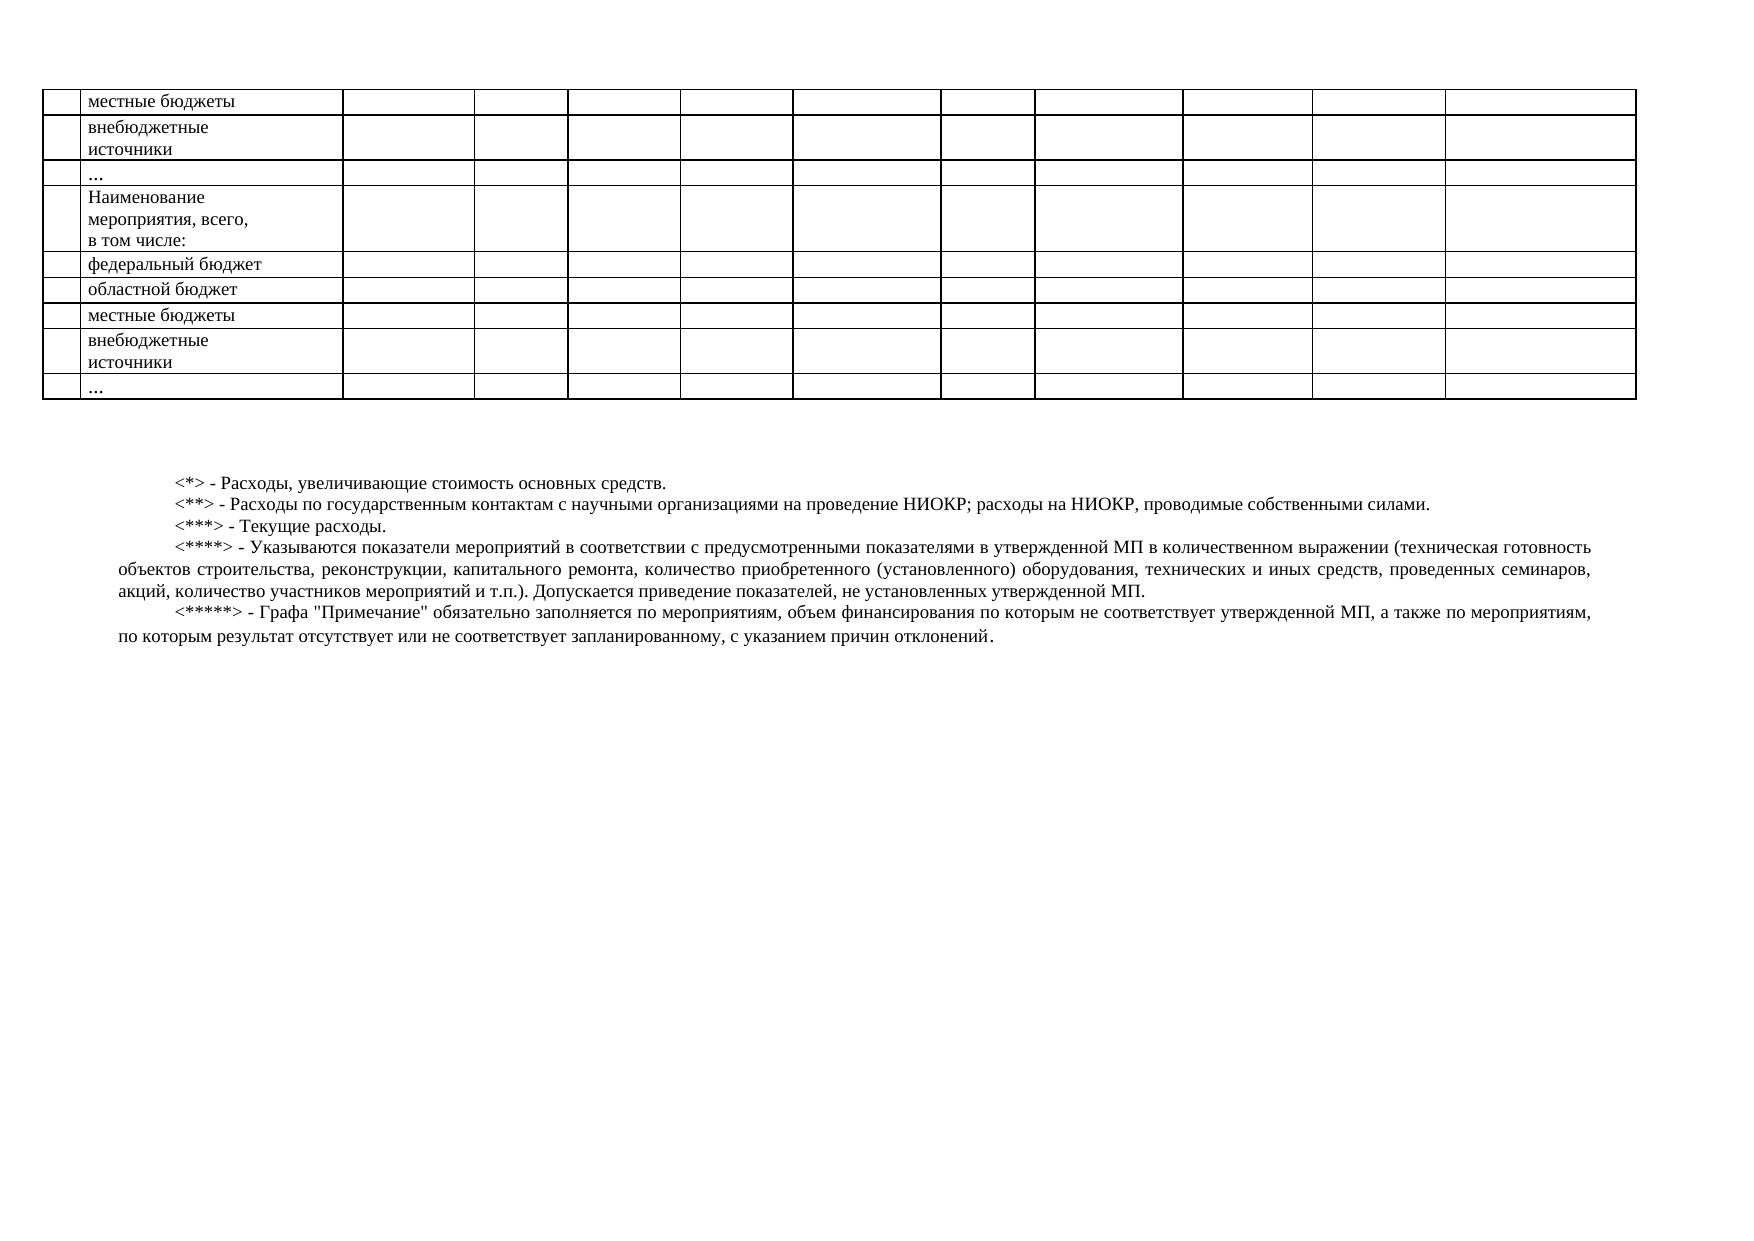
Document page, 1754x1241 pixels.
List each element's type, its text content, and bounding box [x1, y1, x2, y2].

table_cell [344, 116, 474, 159]
table_cell [475, 116, 567, 159]
table_cell [794, 278, 940, 302]
table_cell [475, 90, 567, 114]
table_cell [44, 329, 80, 372]
table_cell [1313, 278, 1445, 302]
table_cell [1184, 161, 1312, 184]
table_cell [681, 304, 792, 328]
table_cell [1036, 116, 1182, 159]
table_cell [1313, 304, 1445, 328]
text <****> - Указываются показатели мероприятий в соответствии с предусмотренными показателями в утвержденной МП в количественном выражении (техническая готовность объектов строительства, реконструкции, капитального ремонта, количество приобретенного (установленного) оборудования, технических и иных средств, проведенных семинаров, акций, количество участников мероприятий и т.п.). Допускается приведение показателей, не установленных утвержденной МП. [118, 536, 1594, 601]
text <**> - Расходы по государственным контактам с научными организациями на проведение НИОКР; расходы на НИОКР, проводимые собственными силами. [118, 493, 1594, 515]
table_cell [475, 252, 567, 276]
table_cell [344, 304, 474, 328]
table_cell [1446, 90, 1635, 114]
table_cell [344, 90, 474, 114]
table_cell [794, 304, 940, 328]
table_cell [1313, 161, 1445, 184]
table_cell [1184, 90, 1312, 114]
text <*> - Расходы, увеличивающие стоимость основных средств. [118, 472, 1594, 493]
table_cell [344, 252, 474, 276]
table_cell [942, 186, 1034, 251]
table_cell [344, 161, 474, 184]
table_cell федеральный бюджет [81, 252, 342, 276]
table_cell [1446, 186, 1635, 251]
table_cell [942, 329, 1034, 372]
table_cell [344, 374, 474, 398]
table_cell внебюджетные источники [81, 116, 342, 159]
table_cell [475, 278, 567, 302]
table_cell [44, 116, 80, 159]
table_cell [44, 186, 80, 251]
table_cell [1446, 161, 1635, 184]
table_cell [1036, 374, 1182, 398]
table_cell внебюджетные источники [81, 329, 342, 372]
table_cell [1313, 186, 1445, 251]
table_cell местные бюджеты [81, 90, 342, 114]
table_cell [569, 304, 680, 328]
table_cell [81, 186, 342, 251]
table_cell [44, 90, 80, 114]
table_cell [1184, 252, 1312, 276]
table_cell ... [81, 161, 342, 184]
table_cell [681, 374, 792, 398]
table_cell [344, 329, 474, 372]
table_cell ... [81, 374, 342, 398]
table_cell [1313, 90, 1445, 114]
table_cell [681, 116, 792, 159]
table_cell [569, 278, 680, 302]
table_cell [1036, 161, 1182, 184]
table_cell [569, 329, 680, 372]
table_cell [942, 116, 1034, 159]
table_cell [475, 374, 567, 398]
table_cell [1036, 329, 1182, 372]
table_cell [44, 252, 80, 276]
table_cell [681, 252, 792, 276]
table_cell [794, 161, 940, 184]
table_cell [1446, 374, 1635, 398]
table_cell [475, 304, 567, 328]
table_cell [44, 304, 80, 328]
table_cell местные бюджеты [81, 304, 342, 328]
table_cell [681, 90, 792, 114]
table_cell [942, 304, 1034, 328]
table_cell [1036, 252, 1182, 276]
table_cell [942, 161, 1034, 184]
table_cell [942, 252, 1034, 276]
table_cell [1446, 329, 1635, 372]
table_cell [1184, 374, 1312, 398]
table_cell [1313, 374, 1445, 398]
table_cell [569, 374, 680, 398]
table_cell [1036, 278, 1182, 302]
table_cell [1036, 304, 1182, 328]
table_cell [1036, 90, 1182, 114]
table_cell [44, 374, 80, 398]
table_cell [1446, 252, 1635, 276]
table_cell [1313, 116, 1445, 159]
table_cell [1184, 116, 1312, 159]
table_cell [681, 161, 792, 184]
table_cell [1446, 304, 1635, 328]
table_cell [344, 278, 474, 302]
table_cell [681, 329, 792, 372]
table_cell [569, 90, 680, 114]
table_cell [569, 161, 680, 184]
table_cell [475, 329, 567, 372]
table_cell [681, 186, 792, 251]
table_cell [44, 161, 80, 184]
table_cell [794, 186, 940, 251]
table_cell [344, 186, 474, 251]
table_cell [1446, 278, 1635, 302]
table_cell [1184, 278, 1312, 302]
table_cell [569, 186, 680, 251]
table_cell [1446, 116, 1635, 159]
table_cell [942, 90, 1034, 114]
table_cell [1184, 329, 1312, 372]
table_cell [1036, 186, 1182, 251]
text <***> - Текущие расходы. [118, 515, 1594, 536]
table_cell [794, 116, 940, 159]
table_cell [1184, 186, 1312, 251]
table_cell [1313, 252, 1445, 276]
table_cell [569, 116, 680, 159]
table_cell [794, 329, 940, 372]
table_cell [475, 161, 567, 184]
table_cell [794, 90, 940, 114]
table_cell [569, 252, 680, 276]
table_cell [1313, 329, 1445, 372]
table_cell [942, 278, 1034, 302]
table_cell [681, 278, 792, 302]
table_cell областной бюджет [81, 278, 342, 302]
table_cell [1184, 304, 1312, 328]
table_cell [794, 252, 940, 276]
table_cell [942, 374, 1034, 398]
table_cell [475, 186, 567, 251]
table_cell [794, 374, 940, 398]
table_cell [44, 278, 80, 302]
text <*****> - Графа "Примечание" обязательно заполняется по мероприятиям, объем финансирования по которым не соответствует утвержденной МП, а также по мероприятиям, по которым результат отсутствует или не соответствует запланированному, с указанием причин отклонений. [118, 601, 1594, 647]
